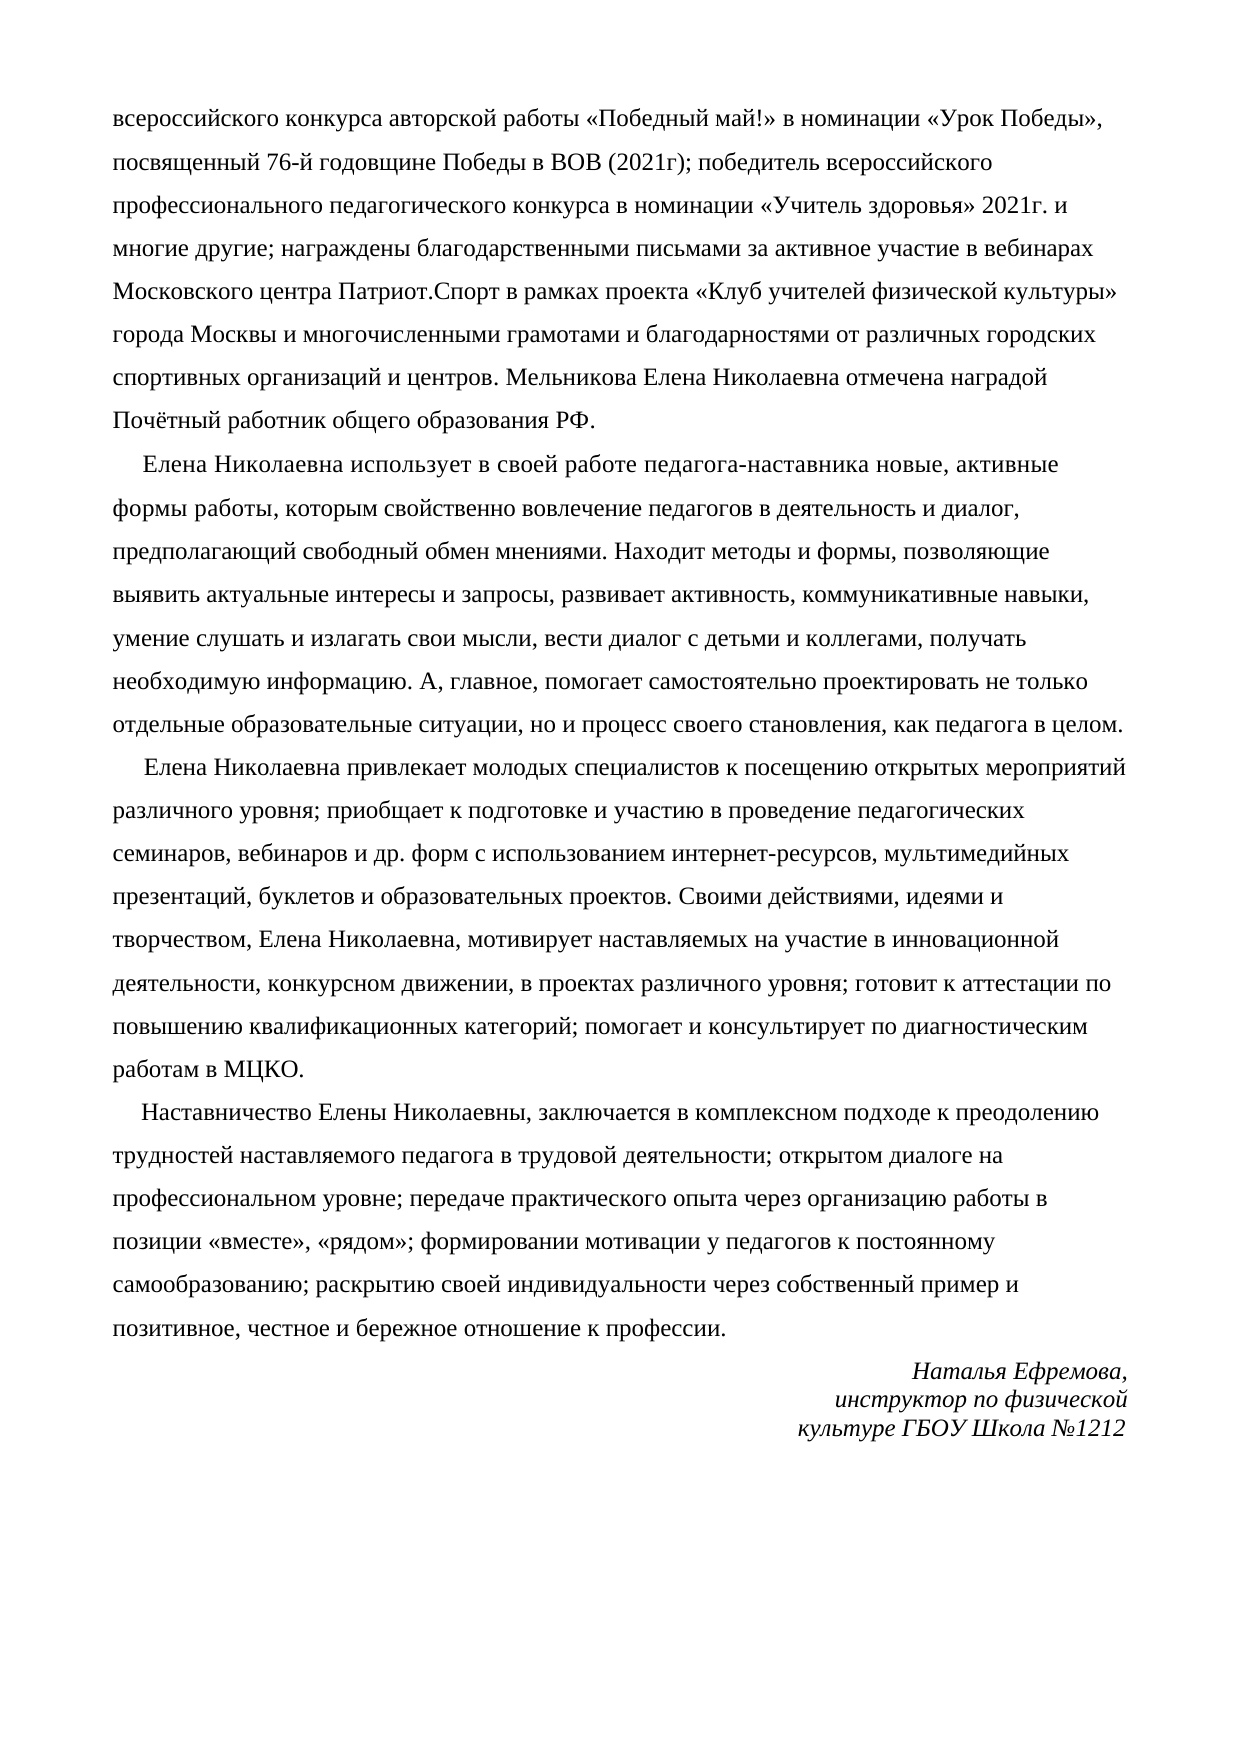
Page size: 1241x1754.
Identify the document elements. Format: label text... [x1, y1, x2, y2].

text культуре ГБОУ Школа №1212 [112, 1413, 1128, 1442]
text Елена Николаевна привлекает молодых специалистов к посещению открытых мероприятий различного уровня; приобщает к подготовке и участию в проведение педагогических семинаров, вебинаров и др. форм с использованием интернет-ресурсов, мультимедийных презентаций, буклетов и образовательных проектов. Своими действиями, идеями и творчеством, Елена Николаевна, мотивирует наставляемых на участие в инновационной деятельности, конкурсном движении, в проектах различного уровня; готовит к аттестации по повышению квалификационных категорий; помогает и консультирует по диагностическим работам в МЦКО. [112, 752, 1128, 1083]
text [112, 103, 1128, 434]
text Наставничество Елены Николаевны, заключается в комплексном подходе к преодолению трудностей наставляемого педагога в трудовой деятельности; открытом диалоге на профессиональном уровне; передаче практического опыта через организацию работы в позиции «вместе», «рядом»; формировании мотивации у педагогов к постоянному самообразованию; раскрытию своей индивидуальности через собственный пример и позитивное, честное и бережное отношение к профессии. [112, 1097, 1128, 1341]
text Елена Николаевна использует в своей работе педагога-наставника новые, активные формы работы, которым свойственно вовлечение педагогов в деятельность и диалог, предполагающий свободный обмен мнениями. Находит методы и формы, позволяющие выявить актуальные интересы и запросы, развивает активность, коммуникативные навыки, умение слушать и излагать свои мысли, вести диалог с детьми и коллегами, получать необходимую информацию. А, главное, помогает самостоятельно проектировать не только отдельные образовательные ситуации, но и процесс своего становления, как педагога в целом. [112, 448, 1128, 738]
text Наталья Ефремова, [112, 1356, 1128, 1384]
text инструктор по физической [112, 1384, 1128, 1413]
